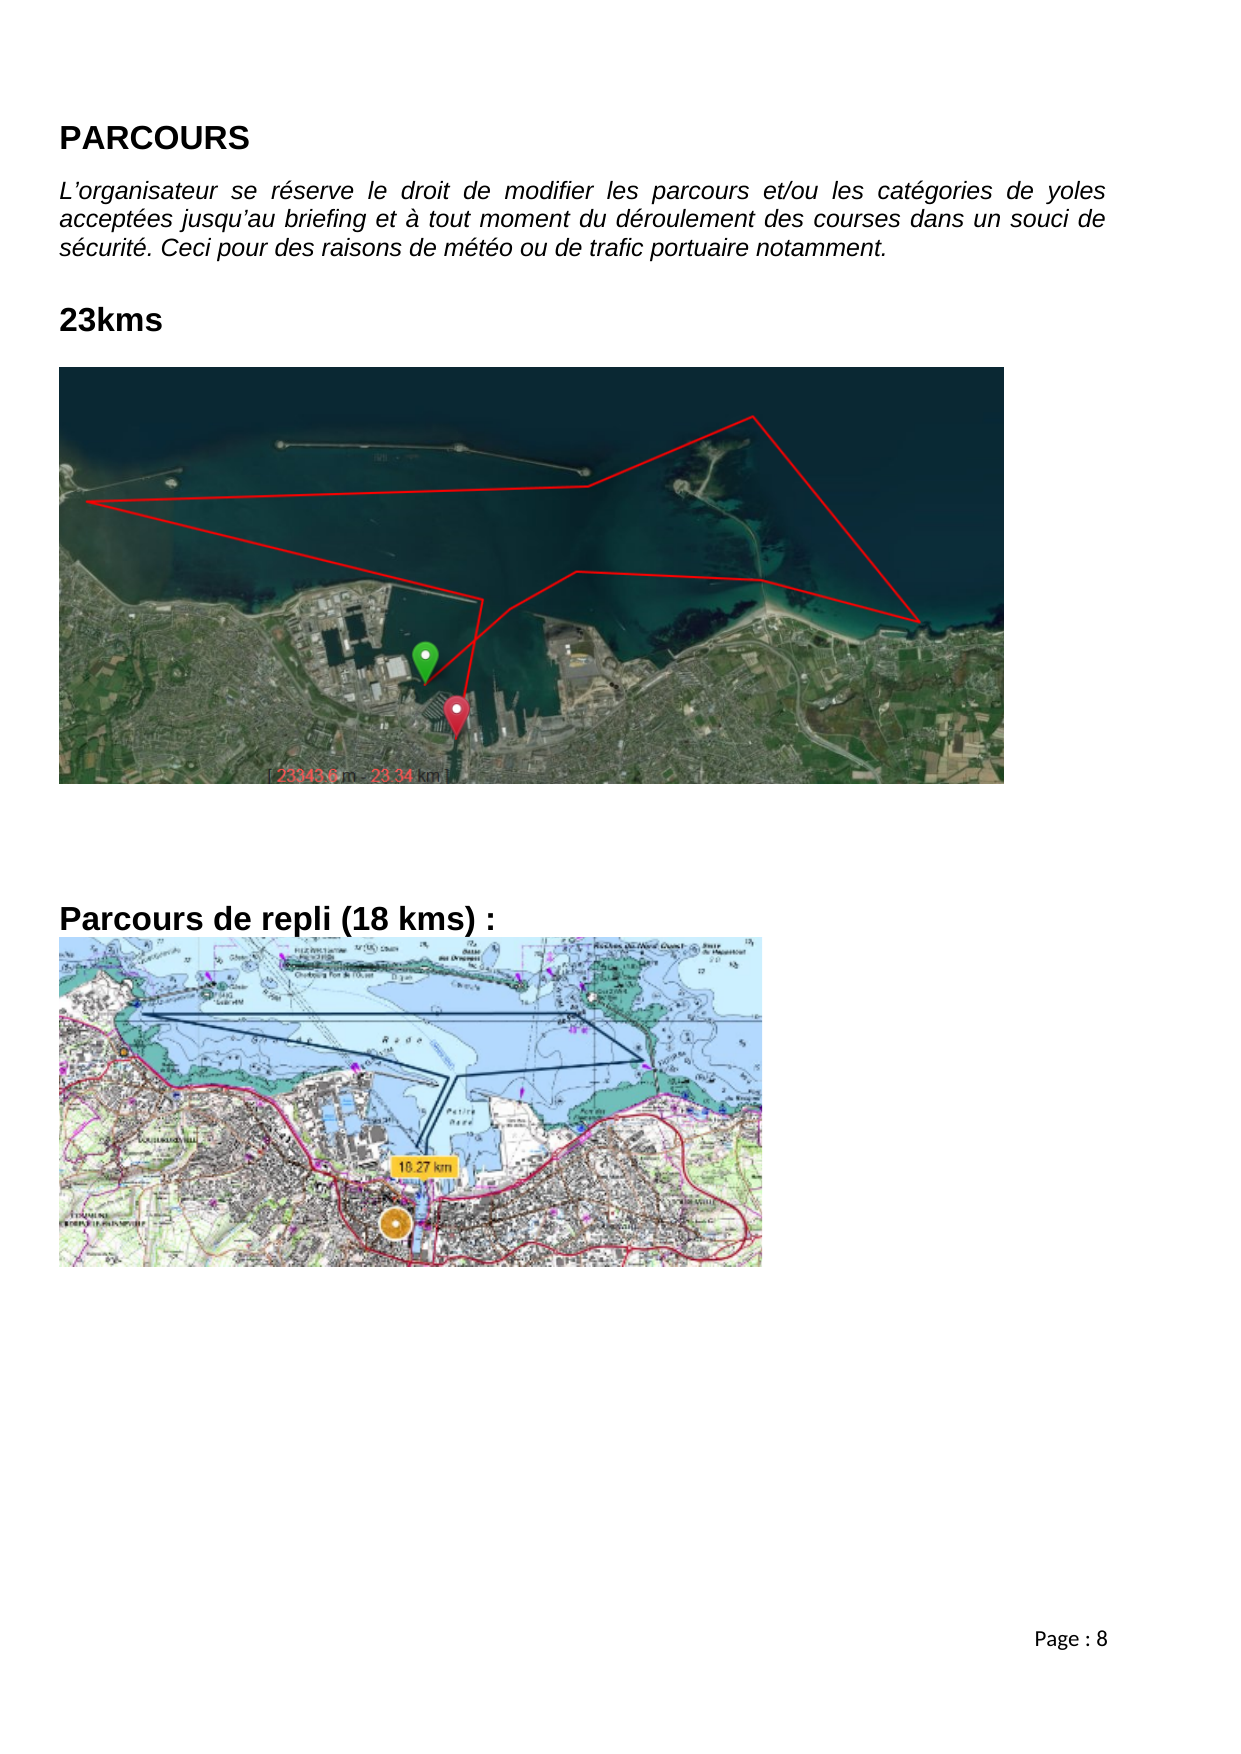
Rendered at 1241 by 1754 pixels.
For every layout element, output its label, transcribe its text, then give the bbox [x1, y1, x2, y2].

text 23kms [59, 300, 1107, 339]
text PARCOURS [59, 118, 1107, 157]
text L’organisateur se réserve le droit de modifier les parcours et/ou les catégories de yoles acceptées jusqu’au briefing et à tout moment du déroulement des courses dans un souci de sécurité. Ceci pour des raisons de météo ou de trafic portuaire notamment. [59, 176, 1107, 262]
picture [59, 937, 763, 1267]
picture [59, 367, 1004, 784]
